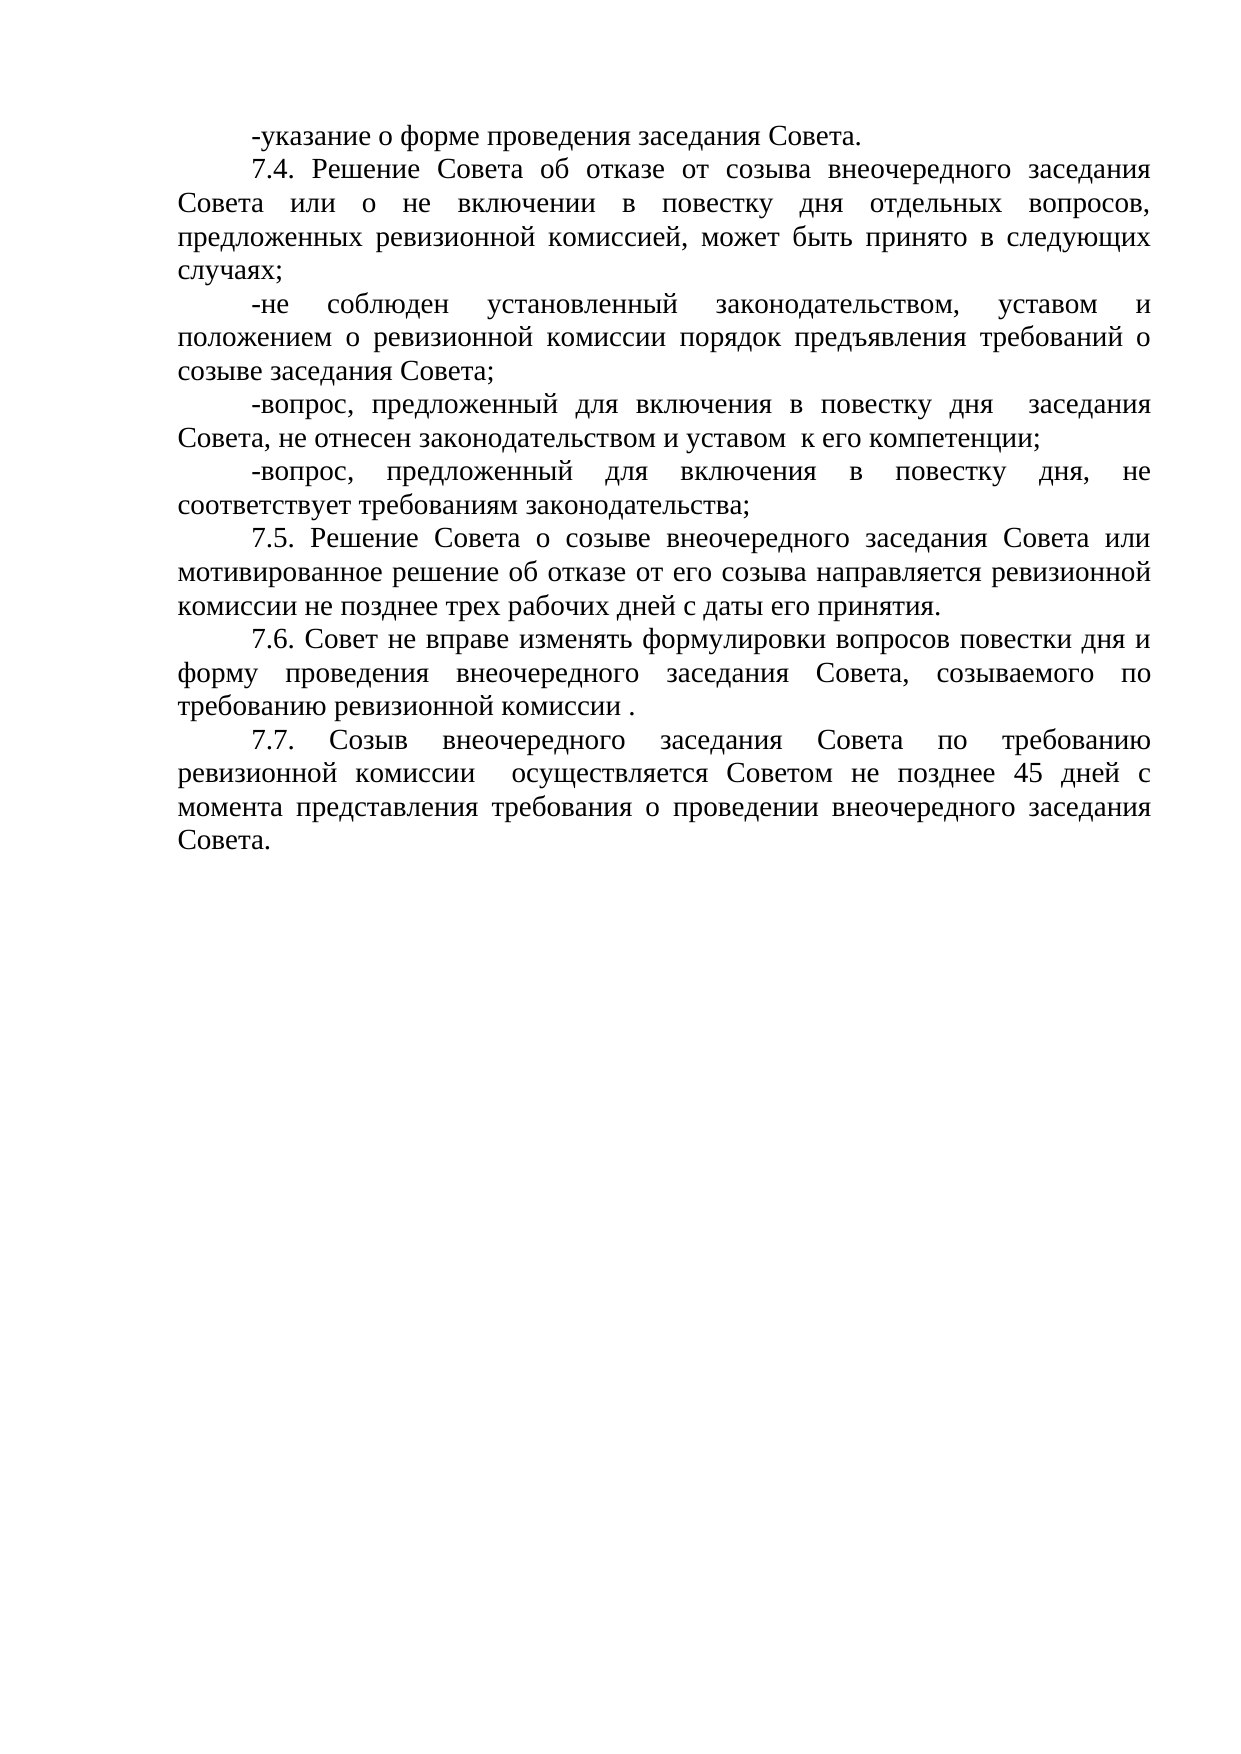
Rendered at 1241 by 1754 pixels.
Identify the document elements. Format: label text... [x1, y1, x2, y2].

text 7.5. Решение Совета о созыве внеочередного заседания Совета или мотивированное решение об отказе от его созыва направляется ревизионной комиссии не позднее трех рабочих дней с даты его принятия. [177, 521, 1152, 621]
text -вопрос, предложенный для включения в повестку дня заседания Совета, не отнесен законодательством и уставом к его компетенции; [177, 386, 1152, 453]
text 7.7. Созыв внеочередного заседания Совета по требованию ревизионной комиссии осуществляется Советом не позднее 45 дней с момента представления требования о проведении внеочередного заседания Совета. [177, 722, 1152, 856]
text 7.6. Совет не вправе изменять формулировки вопросов повестки дня и форму проведения внеочередного заседания Совета, созываемого по требованию ревизионной комиссии . [177, 621, 1152, 722]
text -вопрос, предложенный для включения в повестку дня, не соответствует требованиям законодательства; [177, 453, 1152, 521]
text 7.4. Решение Совета об отказе от созыва внеочередного заседания Совета или о не включении в повестку дня отдельных вопросов, предложенных ревизионной комиссией, может быть принято в следующих случаях; [177, 152, 1152, 286]
text -указание о форме проведения заседания Совета. [177, 118, 1152, 152]
text -не соблюден установленный законодательством, уставом и положением о ревизионной комиссии порядок предъявления требований о созыве заседания Совета; [177, 286, 1152, 386]
